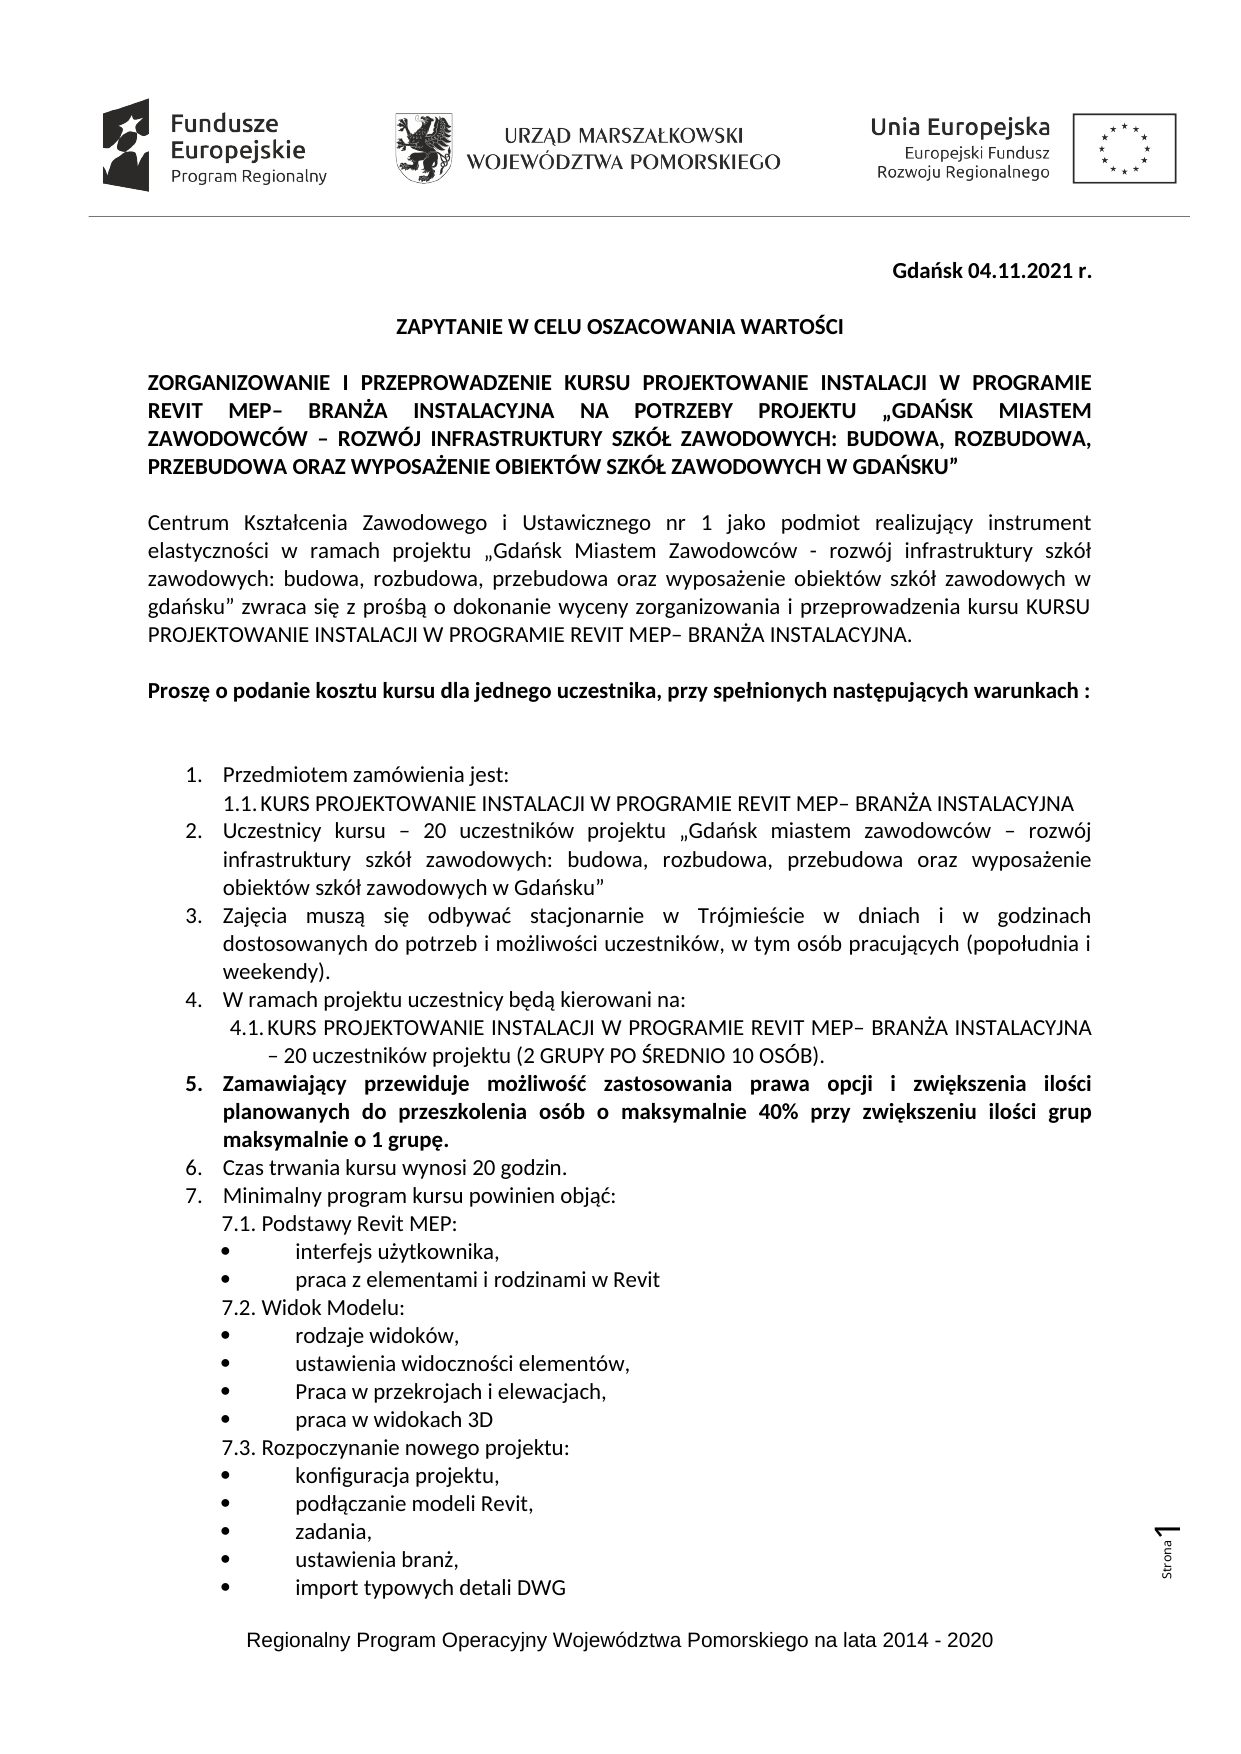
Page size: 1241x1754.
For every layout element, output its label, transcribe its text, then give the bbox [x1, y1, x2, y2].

list Zamawiający przewiduje możliwość zastosowania prawa opcji i zwiększenia ilości planowanych do przeszkolenia osób o maksymalnie 40% przy zwiększeniu ilości grup maksymalnie o 1 grupę. [185, 1069, 1093, 1153]
list KURS PROJEKTOWANIE INSTALACJI W PROGRAMIE REVIT MEP– BRANŻA INSTALACYJNA – 20 uczestników projektu (2 GRUPY PO ŚREDNIO 10 OSÓB). [229, 1013, 1093, 1069]
list KURS PROJEKTOWANIE INSTALACJI W PROGRAMIE REVIT MEP– BRANŻA INSTALACYJNA [223, 789, 1093, 817]
list Przedmiotem zamówienia jest: [185, 761, 1093, 789]
list import typowych detali DWG [148, 1573, 1093, 1601]
list Zajęcia muszą się odbywać stacjonarnie w Trójmieście w dniach i w godzinach dostosowanych do potrzeb i możliwości uczestników, w tym osób pracujących (popołudnia i weekendy). [185, 901, 1093, 985]
list praca w widokach 3D [148, 1405, 1093, 1433]
list praca z elementami i rodzinami w Revit [148, 1265, 1093, 1293]
picture [88, 98, 1190, 217]
list interfejs użytkownika, [148, 1237, 1093, 1265]
list rodzaje widoków, [148, 1321, 1093, 1349]
text Proszę o podanie kosztu kursu dla jednego uczestnika, przy spełnionych następujących warunkach : [148, 677, 1093, 704]
list ustawienia widoczności elementów, [148, 1349, 1093, 1377]
list ustawienia branż, [148, 1545, 1093, 1573]
text Gdańsk 04.11.2021 r. [148, 256, 1093, 284]
list Czas trwania kursu wynosi 20 godzin. [185, 1153, 1093, 1181]
text ZORGANIZOWANIE I PRZEPROWADZENIE KURSU PROJEKTOWANIE INSTALACJI W PROGRAMIE REVIT MEP– BRANŻA INSTALACYJNA NA POTRZEBY PROJEKTU „GDAŃSK MIASTEM ZAWODOWCÓW – ROZWÓJ INFRASTRUKTURY SZKÓŁ ZAWODOWYCH: BUDOWA, ROZBUDOWA, PRZEBUDOWA ORAZ WYPOSAŻENIE OBIEKTÓW SZKÓŁ ZAWODOWYCH W GDAŃSKU” [148, 368, 1093, 480]
text 7.3. Rozpoczynanie nowego projektu: [148, 1433, 1093, 1461]
list Uczestnicy kursu – 20 uczestników projektu „Gdańsk miastem zawodowców – rozwój infrastruktury szkół zawodowych: budowa, rozbudowa, przebudowa oraz wyposażenie obiektów szkół zawodowych w Gdańsku” [185, 817, 1093, 901]
text 7.1. Podstawy Revit MEP: [148, 1209, 1093, 1237]
list konfiguracja projektu, [148, 1461, 1093, 1489]
text 7.2. Widok Modelu: [148, 1293, 1093, 1321]
text Centrum Kształcenia Zawodowego i Ustawicznego nr 1 jako podmiot realizujący instrument elastyczności w ramach projektu „Gdańsk Miastem Zawodowców - rozwój infrastruktury szkół zawodowych: budowa, rozbudowa, przebudowa oraz wyposażenie obiektów szkół zawodowych w gdańsku” zwraca się z prośbą o dokonanie wyceny zorganizowania i przeprowadzenia kursu KURSU PROJEKTOWANIE INSTALACJI W PROGRAMIE REVIT MEP– BRANŻA INSTALACYJNA. [148, 508, 1093, 648]
list Praca w przekrojach i elewacjach, [148, 1377, 1093, 1405]
list Minimalny program kursu powinien objąć: [185, 1181, 1093, 1209]
text ZAPYTANIE W CELU OSZACOWANIA WARTOŚCI [148, 312, 1093, 340]
list podłączanie modeli Revit, [148, 1489, 1093, 1517]
list W ramach projektu uczestnicy będą kierowani na: [185, 985, 1093, 1013]
list zadania, [148, 1517, 1093, 1545]
